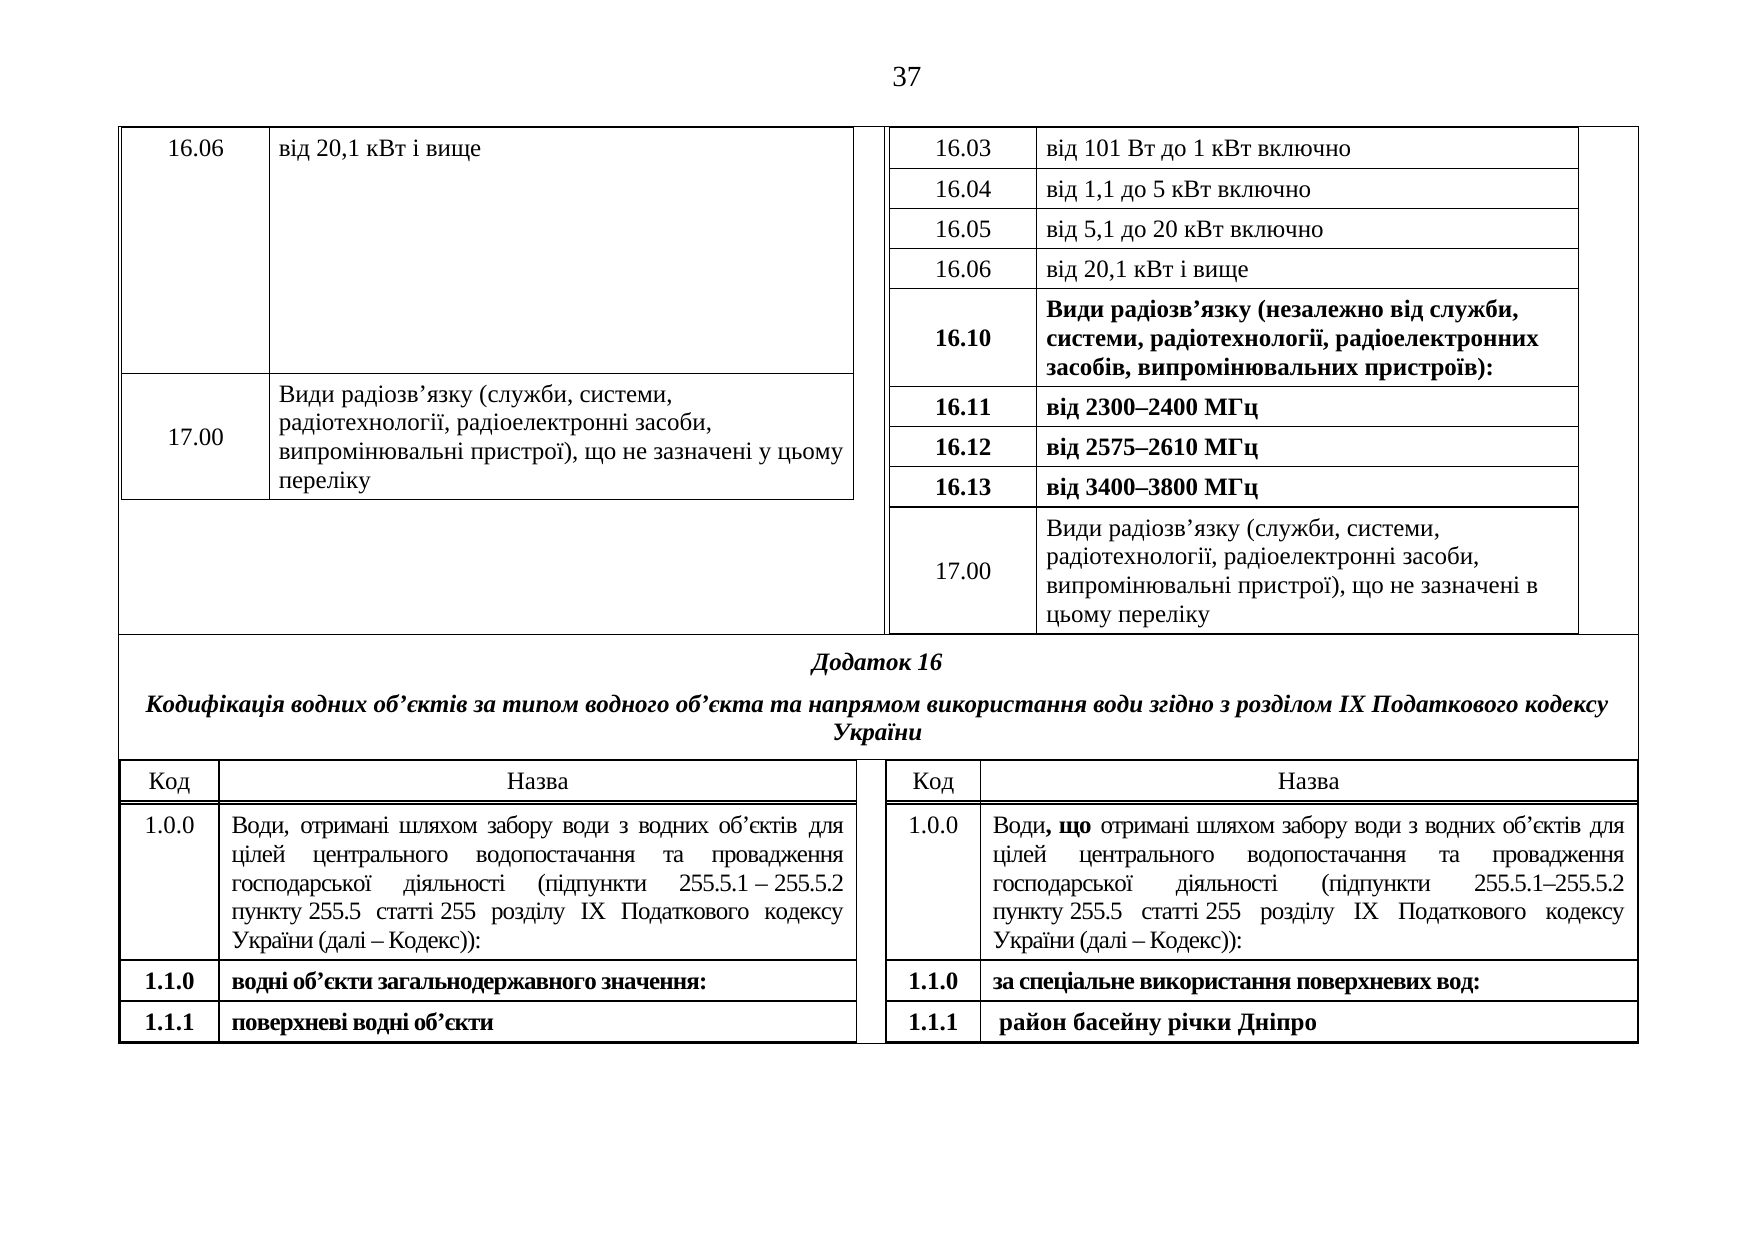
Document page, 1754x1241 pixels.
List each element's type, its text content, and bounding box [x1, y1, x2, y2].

table_cell Додаток 16 Кодифікація водних об’єктів за типом водного об’єкта та напрямом використання води згідно з розділом ІХ Податкового кодексу України [119, 635, 1638, 759]
table_cell [887, 761, 980, 800]
table_cell [1037, 209, 1578, 248]
table_cell [890, 128, 1036, 168]
table_cell [220, 961, 856, 1000]
table_cell [981, 761, 1637, 800]
table_cell [119, 127, 884, 634]
table_cell [890, 508, 1036, 633]
table_cell [1037, 128, 1578, 168]
table_cell [887, 805, 980, 959]
table_cell [981, 805, 1637, 959]
table_cell [887, 961, 980, 1000]
table_cell [1037, 289, 1578, 386]
table_cell [890, 387, 1036, 426]
table_cell [890, 427, 1036, 466]
table_cell [1037, 508, 1578, 633]
table_cell [857, 760, 885, 1043]
table_cell [1037, 467, 1578, 506]
table_cell [885, 127, 889, 634]
table_cell [890, 467, 1036, 506]
table_cell [981, 1002, 1637, 1041]
table_cell [1037, 249, 1578, 288]
table_cell [890, 289, 1036, 386]
table_cell [1037, 169, 1578, 208]
table_cell [981, 961, 1637, 1000]
table_cell [220, 805, 856, 959]
table_cell [121, 961, 218, 1000]
table_cell [1037, 427, 1578, 466]
table_cell [1037, 387, 1578, 426]
table_cell [890, 209, 1036, 248]
table_cell [220, 761, 856, 800]
table_cell [890, 169, 1036, 208]
table_cell [121, 1002, 218, 1041]
table_cell [220, 1002, 856, 1041]
table_cell [121, 761, 218, 800]
table_cell [121, 805, 218, 959]
table_cell [890, 249, 1036, 288]
table_cell [1579, 127, 1638, 634]
table_cell [887, 1002, 980, 1041]
